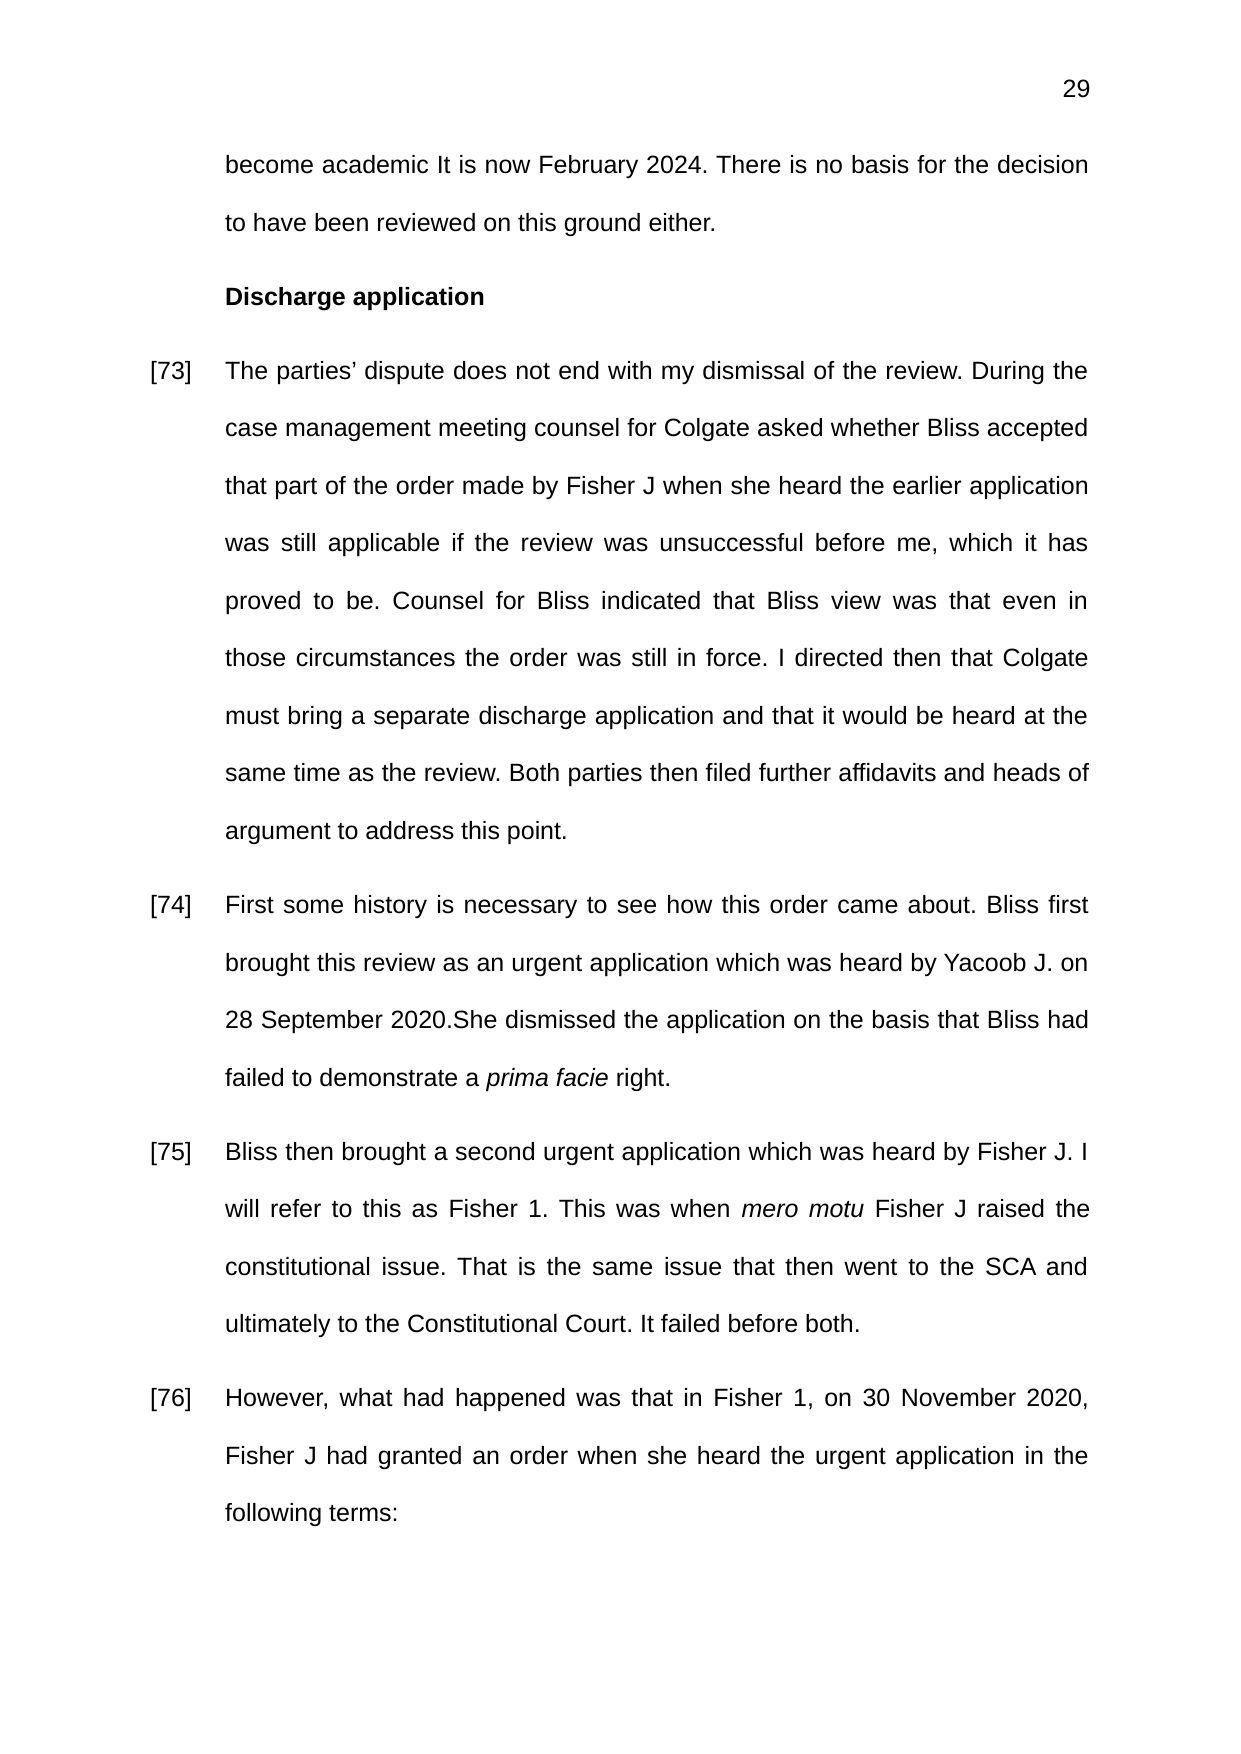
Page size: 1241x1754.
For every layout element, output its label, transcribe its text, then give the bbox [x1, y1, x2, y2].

text [73] The parties’ dispute does not end with my dismissal of the review. During the case management meeting counsel for Colgate asked whether Bliss accepted that part of the order made by Fisher J when she heard the earlier application was still applicable if the review was unsuccessful before me, which it has proved to be. Counsel for Bliss indicated that Bliss view was that even in those circumstances the order was still in force. I directed then that Colgate must bring a separate discharge application and that it would be heard at the same time as the review. Both parties then filed further affidavits and heads of argument to address this point. [150, 356, 1090, 844]
text [75] Bliss then brought a second urgent application which was heard by Fisher J. I will refer to this as Fisher 1. This was when mero motu Fisher J raised the constitutional issue. That is the same issue that then went to the SCA and ultimately to the Constitutional Court. It failed before both. [150, 1137, 1090, 1338]
list Discharge application [187, 282, 1090, 310]
text [74] First some history is necessary to see how this order came about. Bliss first brought this review as an urgent application which was heard by Yacoob J. on 28 September 2020.She dismissed the application on the basis that Bliss had failed to demonstrate a prima facie right. [150, 890, 1090, 1091]
text [76] However, what had happened was that in Fisher 1, on 30 November 2020, Fisher J had granted an order when she heard the urgent application in the following terms: [150, 1383, 1090, 1527]
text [150, 150, 1090, 236]
